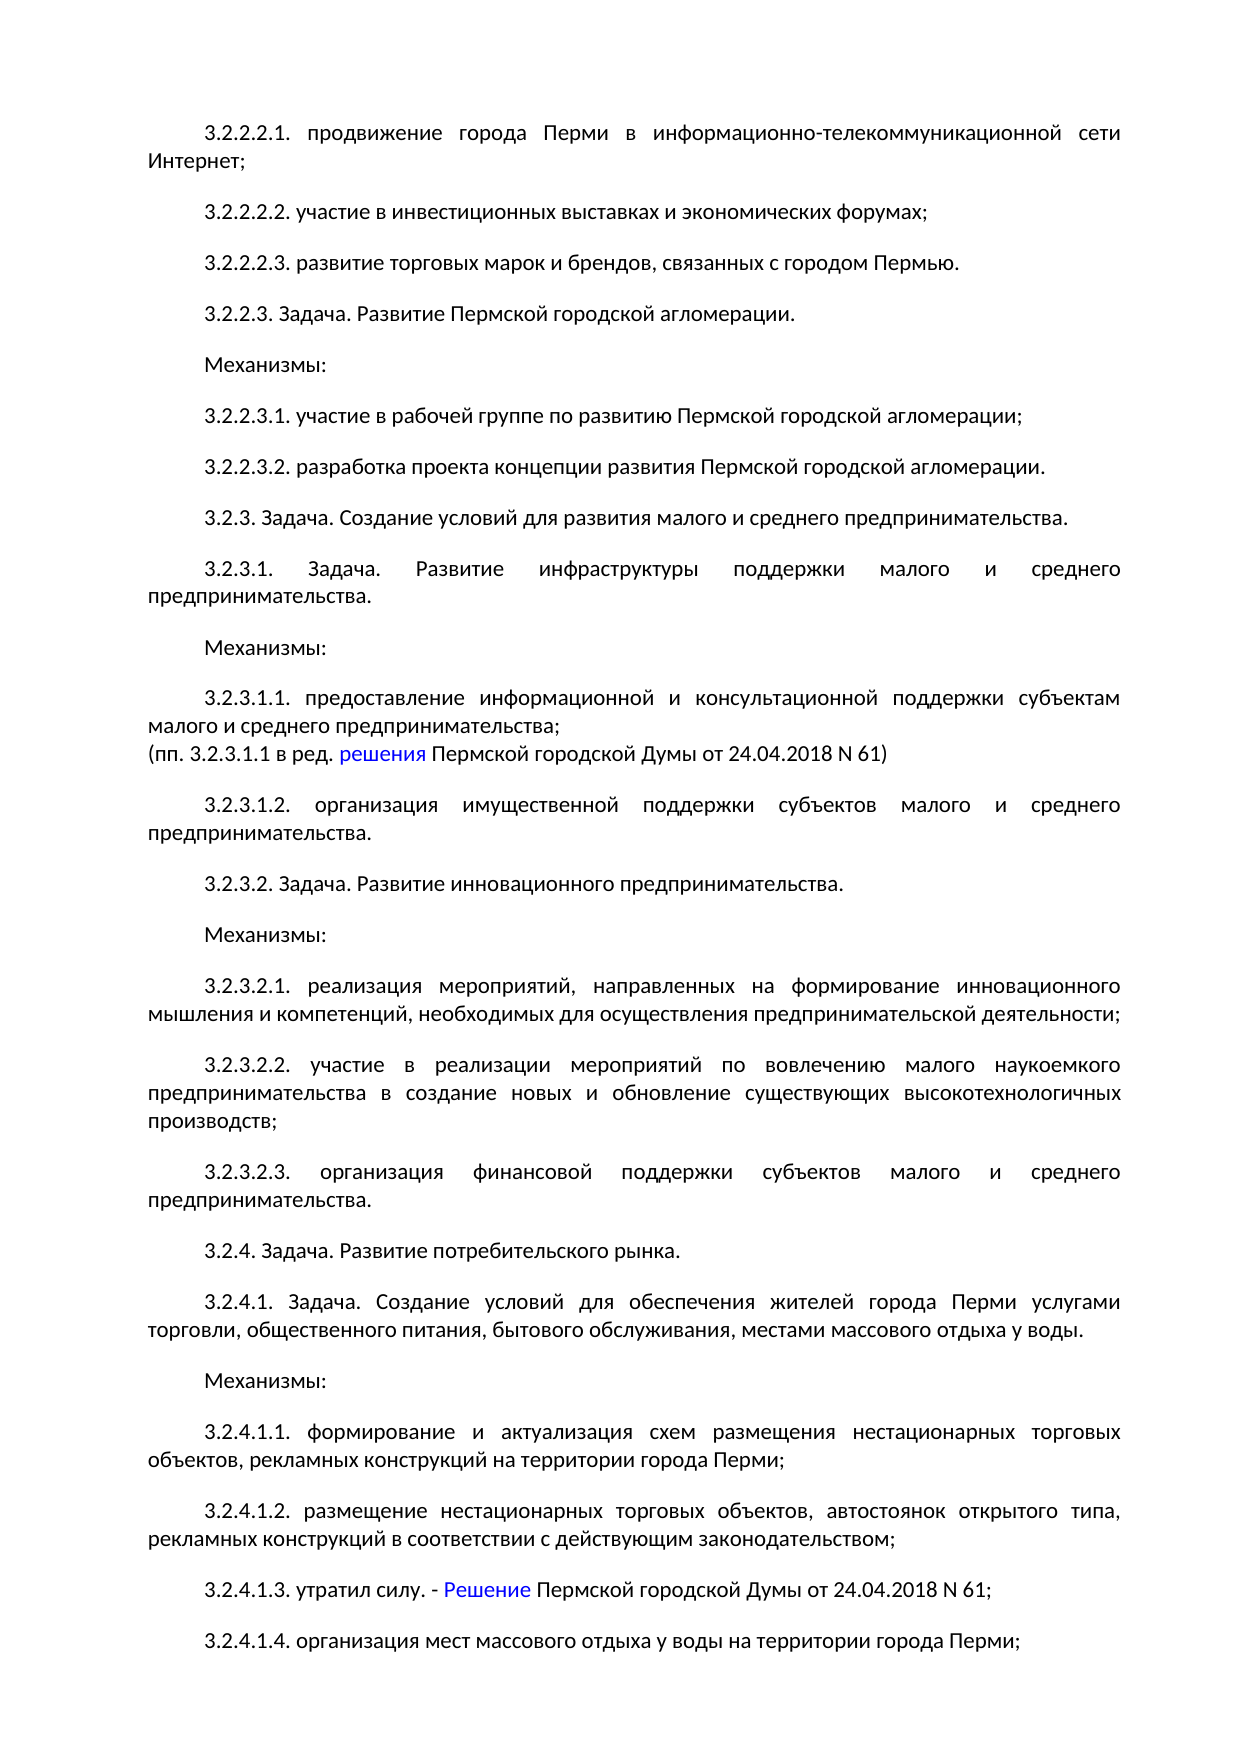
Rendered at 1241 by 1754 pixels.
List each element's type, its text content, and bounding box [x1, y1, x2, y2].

text 3.2.3.2.2. участие в реализации мероприятий по вовлечению малого наукоемкого предпринимательства в создание новых и обновление существующих высокотехнологичных производств; [148, 1050, 1122, 1134]
text 3.2.2.3. Задача. Развитие Пермской городской агломерации. [148, 299, 1122, 327]
text 3.2.3.1.2. организация имущественной поддержки субъектов малого и среднего предпринимательства. [148, 791, 1122, 847]
text 3.2.3.1.1. предоставление информационной и консультационной поддержки субъектам малого и среднего предпринимательства; [148, 683, 1122, 739]
text (пп. 3.2.3.1.1 в ред. решения Пермской городской Думы от 24.04.2018 N 61) [148, 739, 1122, 768]
text 3.2.3.1. Задача. Развитие инфраструктуры поддержки малого и среднего предпринимательства. [148, 554, 1122, 610]
text 3.2.2.2.3. развитие торговых марок и брендов, связанных с городом Пермью. [148, 248, 1122, 276]
text Механизмы: [148, 920, 1122, 948]
text 3.2.3. Задача. Создание условий для развития малого и среднего предпринимательства. [148, 503, 1122, 531]
text 3.2.4.1.2. размещение нестационарных торговых объектов, автостоянок открытого типа, рекламных конструкций в соответствии с действующим законодательством; [148, 1496, 1122, 1552]
text 3.2.3.2. Задача. Развитие инновационного предпринимательства. [148, 869, 1122, 897]
text 3.2.2.3.1. участие в рабочей группе по развитию Пермской городской агломерации; [148, 401, 1122, 429]
text Механизмы: [148, 633, 1122, 661]
text Механизмы: [148, 1366, 1122, 1394]
text Механизмы: [148, 350, 1122, 378]
text 3.2.2.2.2. участие в инвестиционных выставках и экономических форумах; [148, 197, 1122, 225]
text 3.2.4.1.3. утратил силу. - Решение Пермской городской Думы от 24.04.2018 N 61; [148, 1575, 1122, 1603]
text 3.2.4.1.4. организация мест массового отдыха у воды на территории города Перми; [148, 1626, 1122, 1654]
text 3.2.2.2.1. продвижение города Перми в информационно-телекоммуникационной сети Интернет; [148, 118, 1122, 174]
text 3.2.4.1. Задача. Создание условий для обеспечения жителей города Перми услугами торговли, общественного питания, бытового обслуживания, местами массового отдыха у воды. [148, 1287, 1122, 1343]
text 3.2.3.2.1. реализация мероприятий, направленных на формирование инновационного мышления и компетенций, необходимых для осуществления предпринимательской деятельности; [148, 971, 1122, 1027]
text 3.2.2.3.2. разработка проекта концепции развития Пермской городской агломерации. [148, 452, 1122, 480]
text 3.2.3.2.3. организация финансовой поддержки субъектов малого и среднего предпринимательства. [148, 1157, 1122, 1213]
text 3.2.4. Задача. Развитие потребительского рынка. [148, 1236, 1122, 1264]
text 3.2.4.1.1. формирование и актуализация схем размещения нестационарных торговых объектов, рекламных конструкций на территории города Перми; [148, 1417, 1122, 1473]
